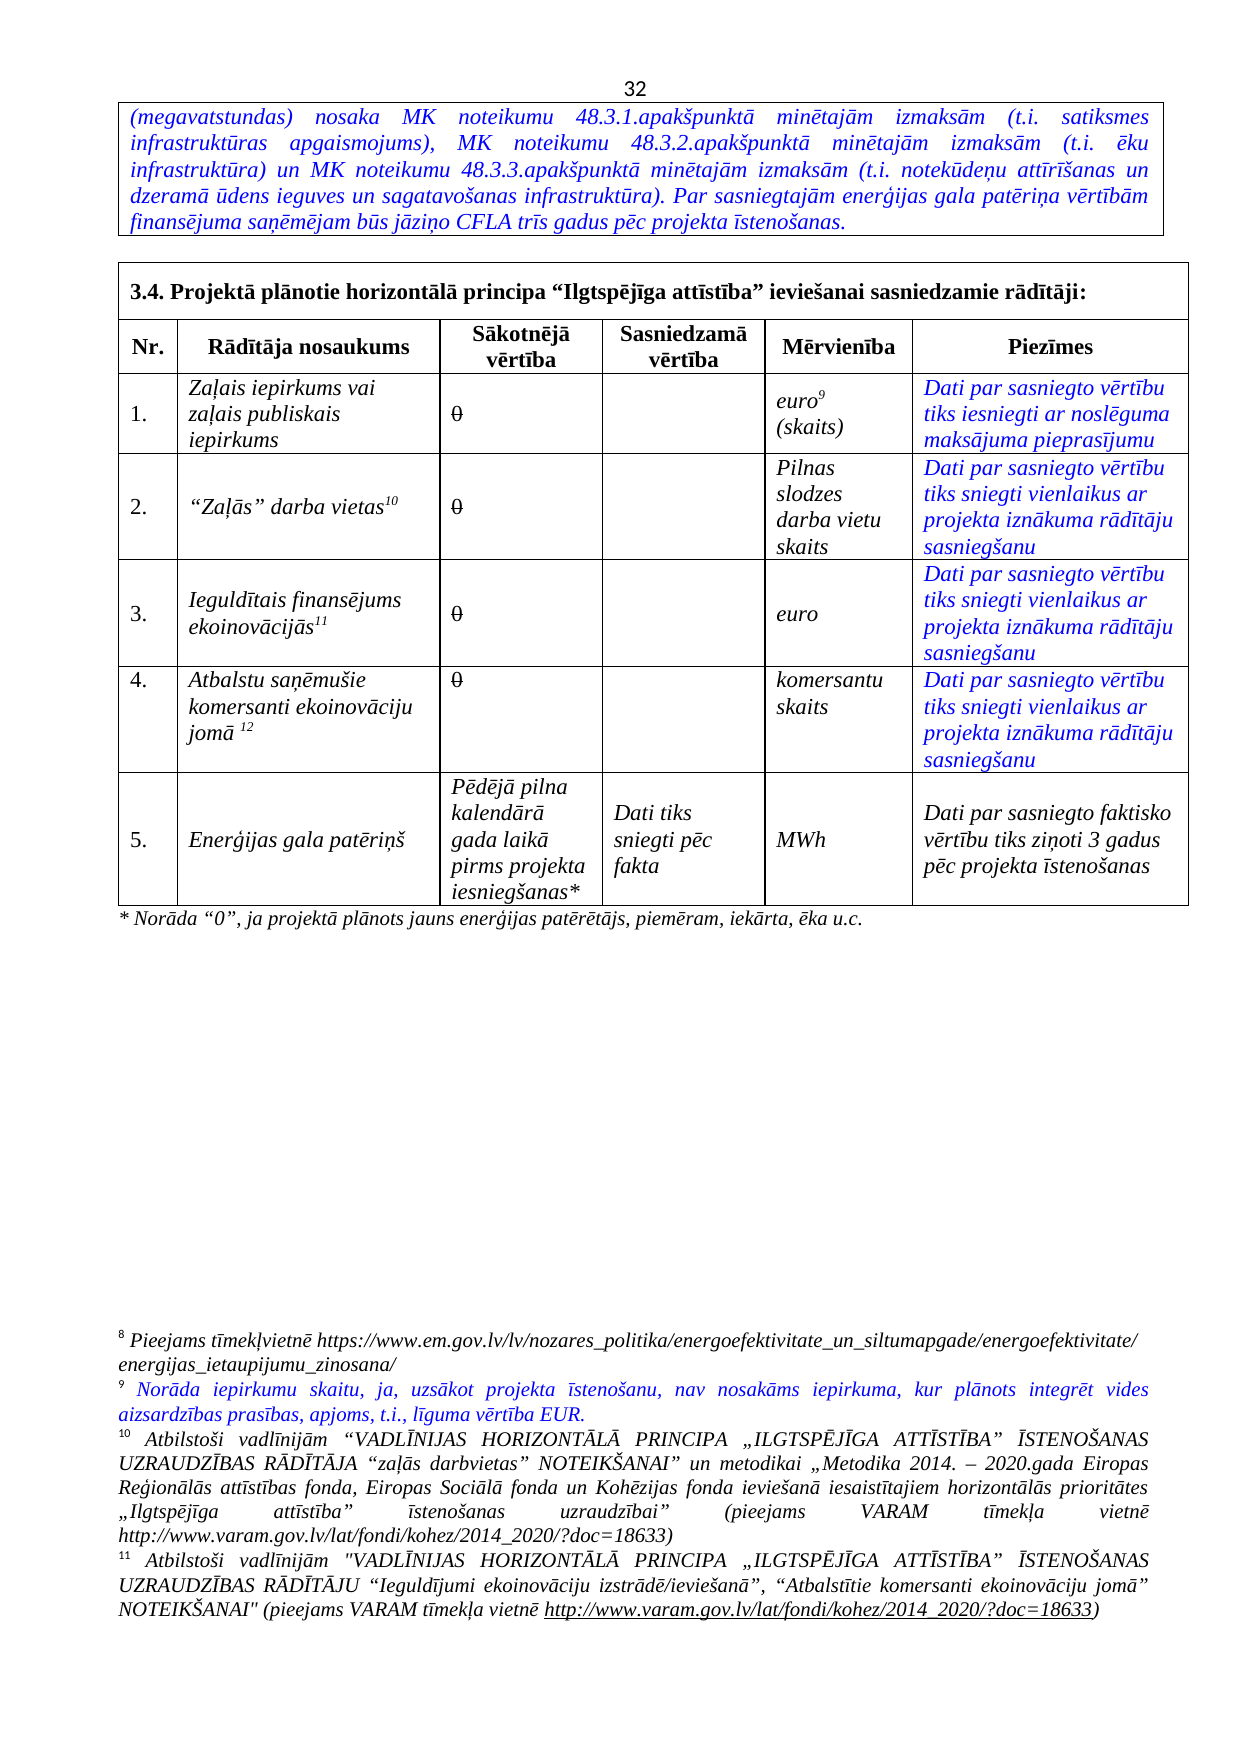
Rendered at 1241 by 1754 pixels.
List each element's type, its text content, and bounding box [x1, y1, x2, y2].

table_cell Dati par sasniegto vērtību tiks iesniegti ar noslēguma maksājuma pieprasījumu [913, 374, 1188, 453]
table_cell 0 [441, 454, 602, 559]
table_cell 0 [441, 667, 602, 772]
table_cell euro (skaits) [766, 374, 912, 453]
table_cell [603, 454, 764, 559]
table_cell Rādītāja nosaukums [178, 320, 439, 372]
table_cell Zaļais iepirkums vai zaļais publiskais iepirkums [178, 374, 439, 453]
table_cell MWh [766, 773, 912, 905]
table_cell Ieguldītais finansējums ekoinovācijās [178, 560, 439, 666]
table_cell 1. [119, 374, 177, 453]
table_cell Dati par sasniegto faktisko vērtību tiks ziņoti 3 gadus pēc projekta īstenošanas [913, 773, 1188, 905]
table_cell [603, 560, 764, 666]
table_header 3.4. Projektā plānotie horizontālā principa “Ilgtspējīga attīstība” ieviešanai sasniedzamie rādītāji: [119, 263, 1188, 319]
table_cell Atbalstu saņēmušie komersanti ekoinovāciju jomā [178, 667, 439, 772]
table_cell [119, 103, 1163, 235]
table_cell Sasniedzamā vērtība [603, 320, 764, 372]
table_cell 0 [441, 560, 602, 666]
table_cell Pēdējā pilna kalendārā gada laikā pirms projekta iesniegšanas* [441, 773, 602, 905]
table_cell Mērvienība [766, 320, 912, 372]
table_cell 2. [119, 454, 177, 559]
table_cell 5. [119, 773, 177, 905]
table_cell 0 [441, 374, 602, 453]
table_cell [603, 667, 764, 772]
table_cell 4. [119, 667, 177, 772]
table_cell “Zaļās” darba vietas [178, 454, 439, 559]
table_cell Pilnas slodzes darba vietu skaits [766, 454, 912, 559]
table_cell Dati par sasniegto vērtību tiks sniegti vienlaikus ar projekta iznākuma rādītāju sasniegšanu [913, 560, 1188, 666]
table_cell Sākotnējā vērtība [441, 320, 602, 372]
table_cell Nr. [119, 320, 177, 372]
table_cell euro [766, 560, 912, 666]
table_cell Dati par sasniegto vērtību tiks sniegti vienlaikus ar projekta iznākuma rādītāju sasniegšanu [913, 454, 1188, 559]
table_cell [603, 374, 764, 453]
table_cell Enerģijas gala patēriņš [178, 773, 439, 905]
text * Norāda “0”, ja projektā plānots jauns enerģijas patērētājs, piemēram, iekārta, ēka u.c. [118, 906, 1152, 930]
table_cell komersantu skaits [766, 667, 912, 772]
table_cell 3. [119, 560, 177, 666]
table_cell Dati tiks sniegti pēc fakta [603, 773, 764, 905]
table_cell Piezīmes [913, 320, 1188, 372]
table_cell Dati par sasniegto vērtību tiks sniegti vienlaikus ar projekta iznākuma rādītāju sasniegšanu [913, 667, 1188, 772]
